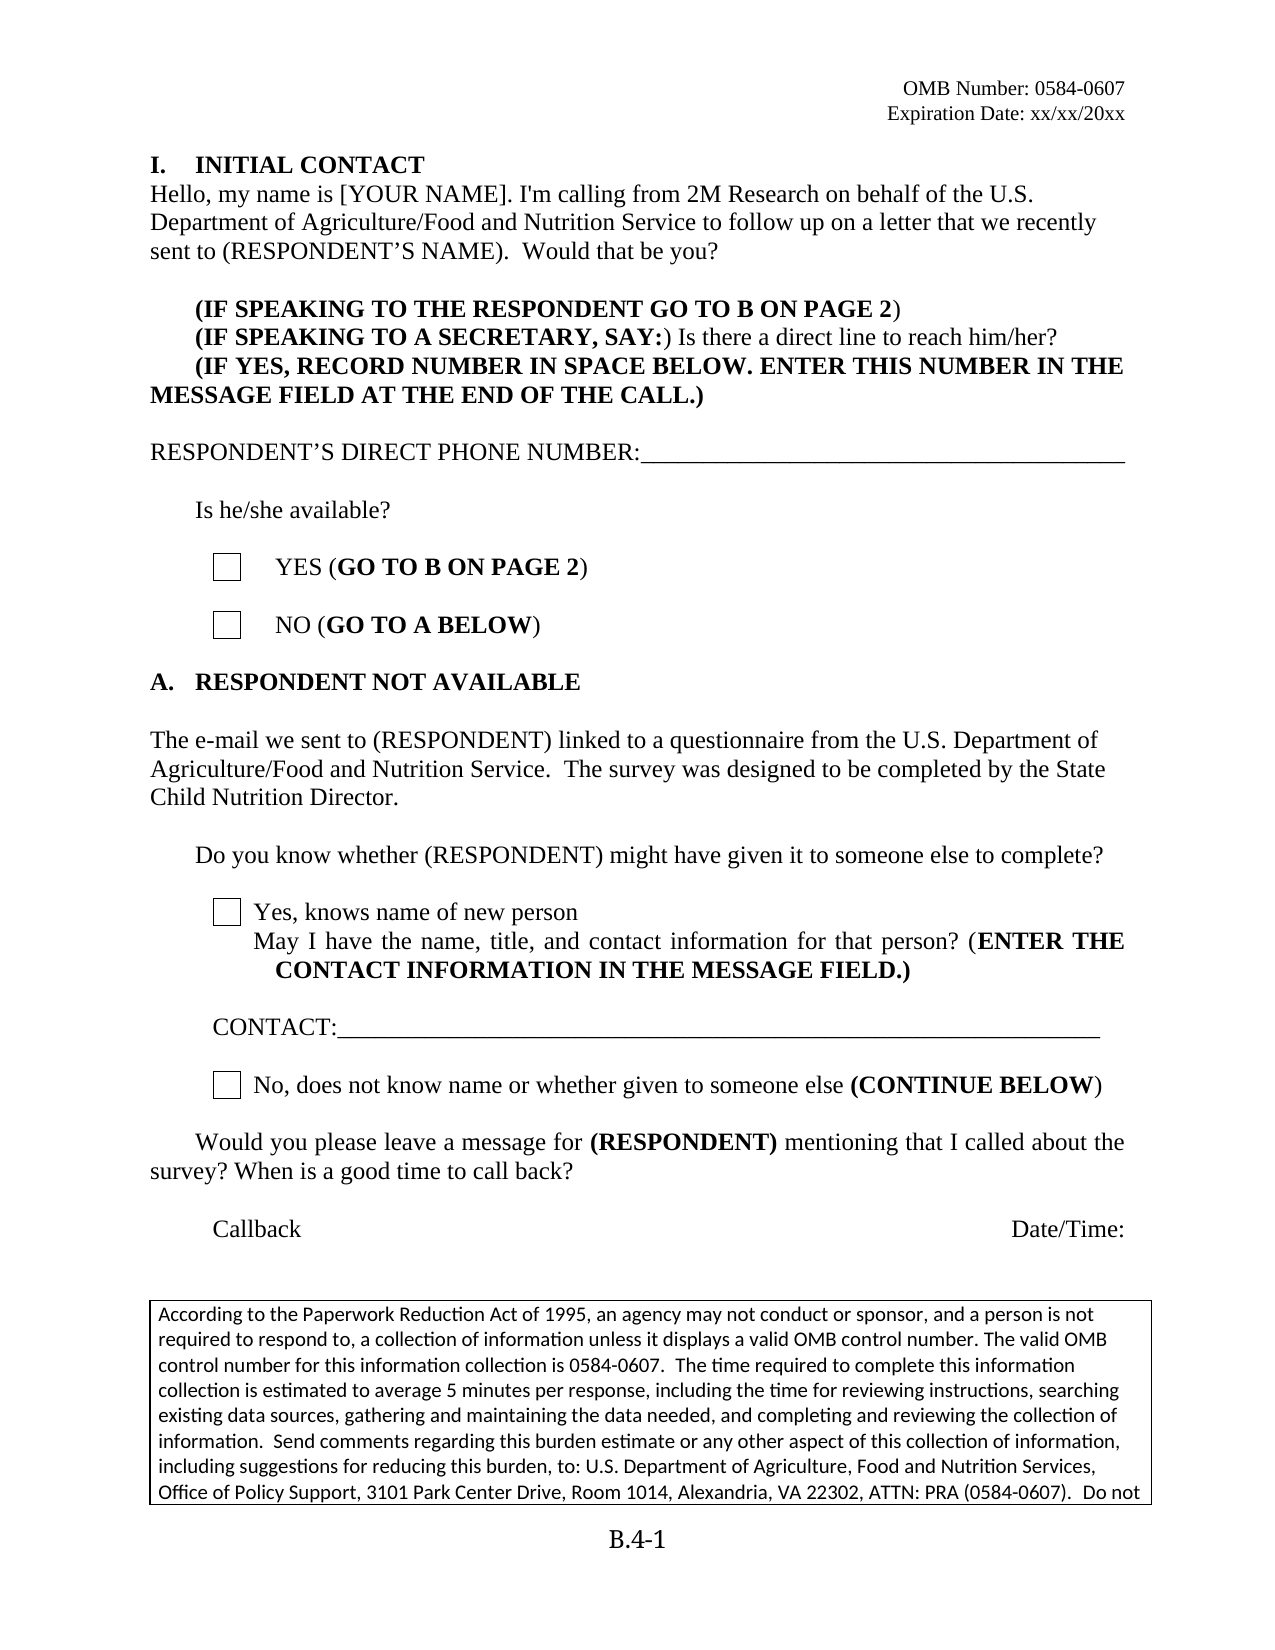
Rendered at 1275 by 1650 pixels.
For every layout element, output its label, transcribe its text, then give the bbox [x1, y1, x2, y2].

text Hello, my name is [YOUR NAME]. I'm calling from 2M Research on behalf of the U.S. Department of Agriculture/Food and Nutrition Service to follow up on a letter that we recently sent to (RESPONDENT’S NAME). Would that be you? [150, 179, 1125, 265]
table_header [151, 1301, 1151, 1504]
text The e-mail we sent to (RESPONDENT) linked to a questionnaire from the U.S. Department of Agriculture/Food and Nutrition Service. The survey was designed to be completed by the State Child Nutrition Director. [150, 725, 1125, 811]
text Is he/she available? [150, 495, 1125, 524]
text YES (GO TO B ON PAGE 2) [212, 552, 1125, 581]
text No, does not know name or whether given to someone else (CONTINUE BELOW) [212, 1070, 1125, 1099]
text CONTACT:_____________________________________________________________ [212, 1012, 1125, 1041]
text Would you please leave a message for (RESPONDENT) mentioning that I called about the survey? When is a good time to call back? [150, 1127, 1125, 1185]
text NO (GO TO A BELOW) [212, 610, 1125, 639]
text I. INITIAL CONTACT [150, 150, 1125, 179]
text (IF SPEAKING TO A SECRETARY, SAY:) Is there a direct line to reach him/her? [150, 322, 1125, 351]
text (IF YES, RECORD NUMBER IN SPACE BELOW. ENTER THIS NUMBER IN THE MESSAGE FIELD AT THE END OF THE CALL.) [150, 351, 1125, 409]
text Do you know whether (RESPONDENT) might have given it to someone else to complete? [150, 840, 1125, 869]
text May I have the name, title, and contact information for that person? (ENTER THE CONTACT INFORMATION IN THE MESSAGE FIELD.) [212, 926, 1125, 984]
text Callback Date/Time: [150, 1214, 1125, 1271]
text (IF SPEAKING TO THE RESPONDENT GO TO B ON PAGE 2) [150, 294, 1125, 322]
text Yes, knows name of new person [212, 897, 1125, 926]
text RESPONDENT’S DIRECT PHONE NUMBER: [150, 437, 1125, 466]
text A. RESPONDENT NOT AVAILABLE [150, 667, 1125, 696]
